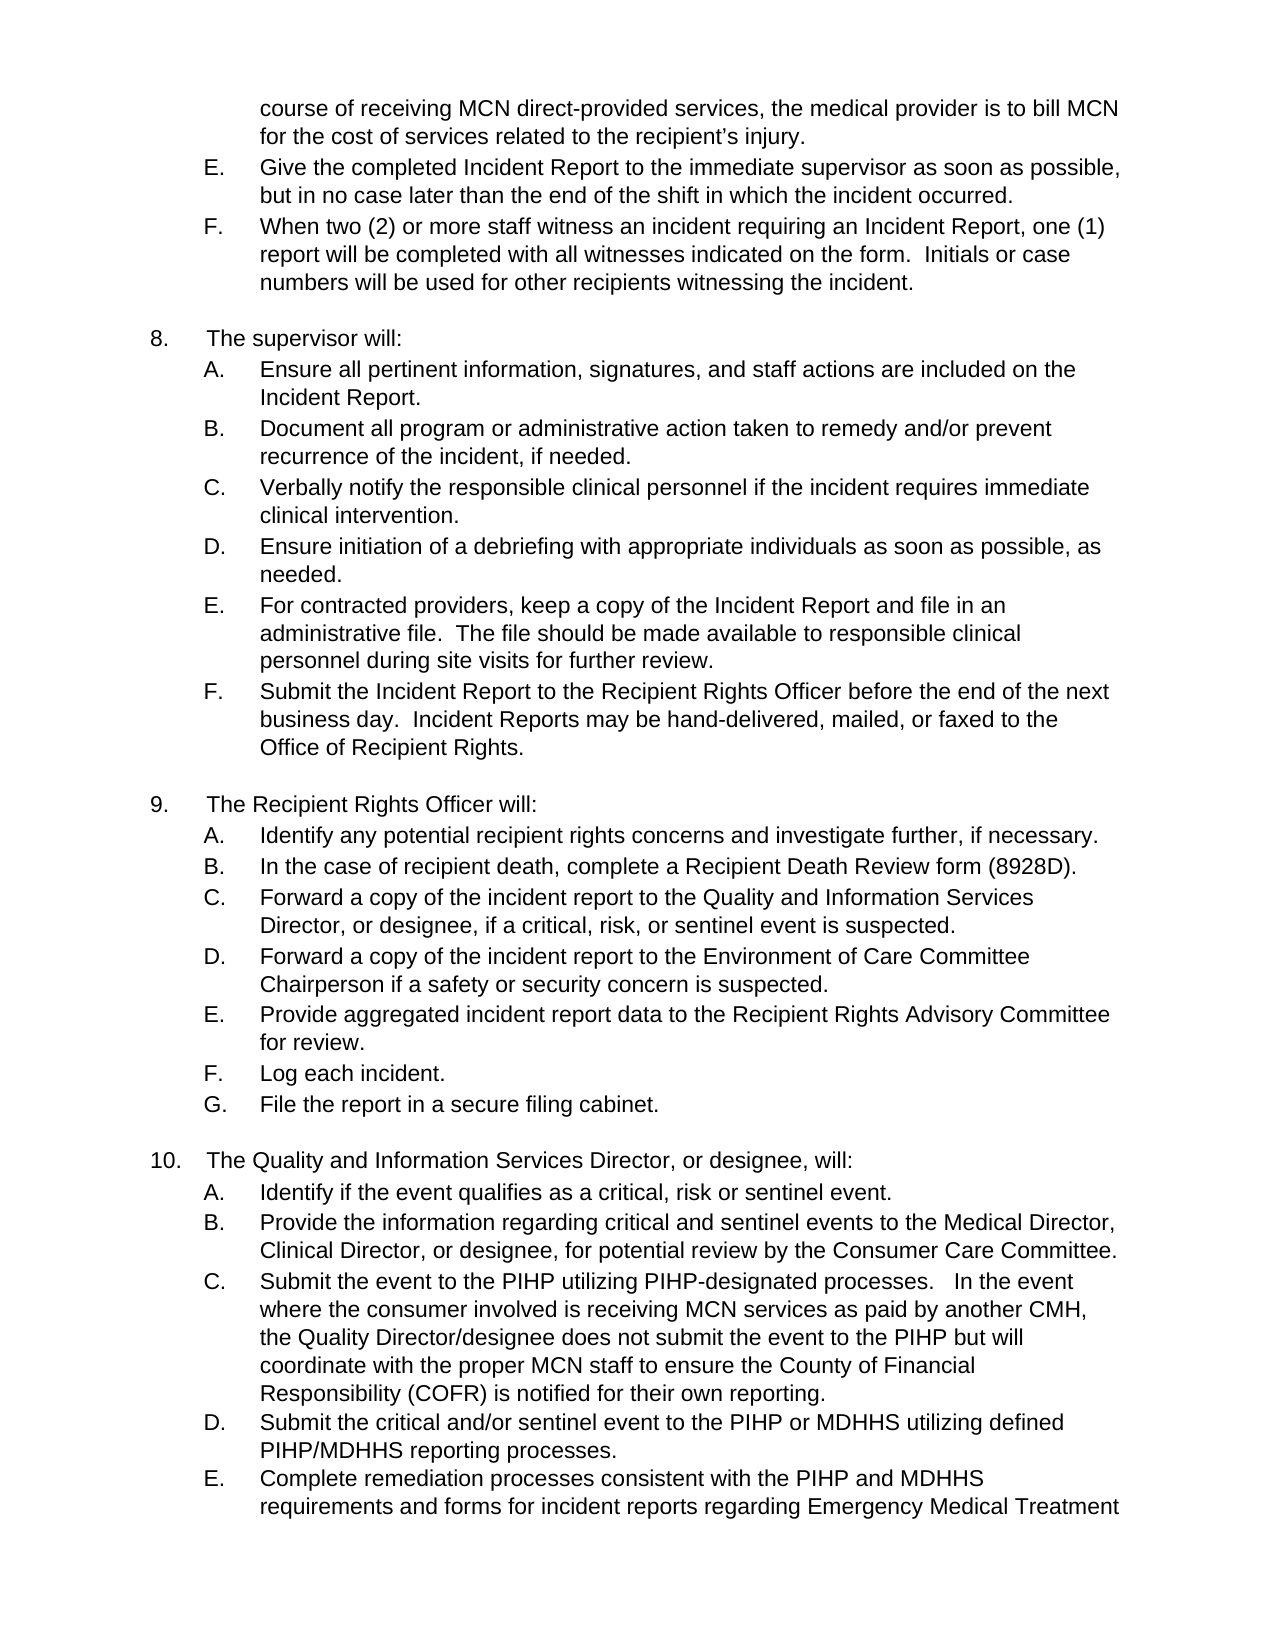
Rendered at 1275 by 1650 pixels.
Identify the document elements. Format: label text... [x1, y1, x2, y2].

list In the case of recipient death, complete a Recipient Death Review form (8928D). [203, 853, 1121, 879]
list Provide aggregated incident report data to the Recipient Rights Advisory Committee for review. [203, 1001, 1121, 1056]
list Forward a copy of the incident report to the Environment of Care Committee Chairperson if a safety or security concern is suspected. [203, 943, 1121, 997]
list The Quality and Information Services Director, or designee, will: [150, 1147, 1121, 1174]
list The Recipient Rights Officer will: [150, 791, 1121, 817]
list Document all program or administrative action taken to remedy and/or prevent recurrence of the incident, if needed. [203, 415, 1121, 469]
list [203, 1465, 1121, 1519]
list When two (2) or more staff witness an incident requiring an Incident Report, one (1) report will be completed with all witnesses indicated on the form. Initials or case numbers will be used for other recipients witnessing the incident. [203, 213, 1121, 295]
list Provide the information regarding critical and sentinel events to the Medical Director, Clinical Director, or designee, for potential review by the Consumer Care Committee. [203, 1209, 1121, 1264]
list File the report in a secure filing cabinet. [203, 1091, 1121, 1118]
list Ensure all pertinent information, signatures, and staff actions are included on the Incident Report. [203, 356, 1121, 410]
list The supervisor will: [150, 325, 1121, 352]
list Submit the event to the PIHP utilizing PIHP-designated processes. In the event where the consumer involved is receiving MCN services as paid by another CMH, the Quality Director/designee does not submit the event to the PIHP but will coordinate with the proper MCN staff to ensure the County of Financial Responsibility (COFR) is notified for their own reporting. [203, 1268, 1121, 1406]
list Verbally notify the responsible clinical personnel if the incident requires immediate clinical intervention. [203, 474, 1121, 528]
text course of receiving MCN direct-provided services, the medical provider is to bill MCN for the cost of services related to the recipient’s injury. [259, 95, 1121, 149]
list Identify if the event qualifies as a critical, risk or sentinel event. [203, 1178, 1121, 1205]
list Give the completed Incident Report to the immediate supervisor as soon as possible, but in no case later than the end of the shift in which the incident occurred. [203, 154, 1121, 208]
list Identify any potential recipient rights concerns and investigate further, if necessary. [203, 822, 1121, 848]
list For contracted providers, keep a copy of the Incident Report and file in an administrative file. The file should be made available to responsible clinical personnel during site visits for further review. [203, 592, 1121, 674]
list Ensure initiation of a debriefing with appropriate individuals as soon as possible, as needed. [203, 533, 1121, 587]
list Submit the Incident Report to the Recipient Rights Officer before the end of the next business day. Incident Reports may be hand-delivered, mailed, or faxed to the Office of Recipient Rights. [203, 678, 1121, 761]
list Submit the critical and/or sentinel event to the PIHP or MDHHS utilizing defined PIHP/MDHHS reporting processes. [203, 1409, 1121, 1463]
list Forward a copy of the incident report to the Quality and Information Services Director, or designee, if a critical, risk, or sentinel event is suspected. [203, 884, 1121, 938]
list Log each incident. [203, 1060, 1121, 1087]
